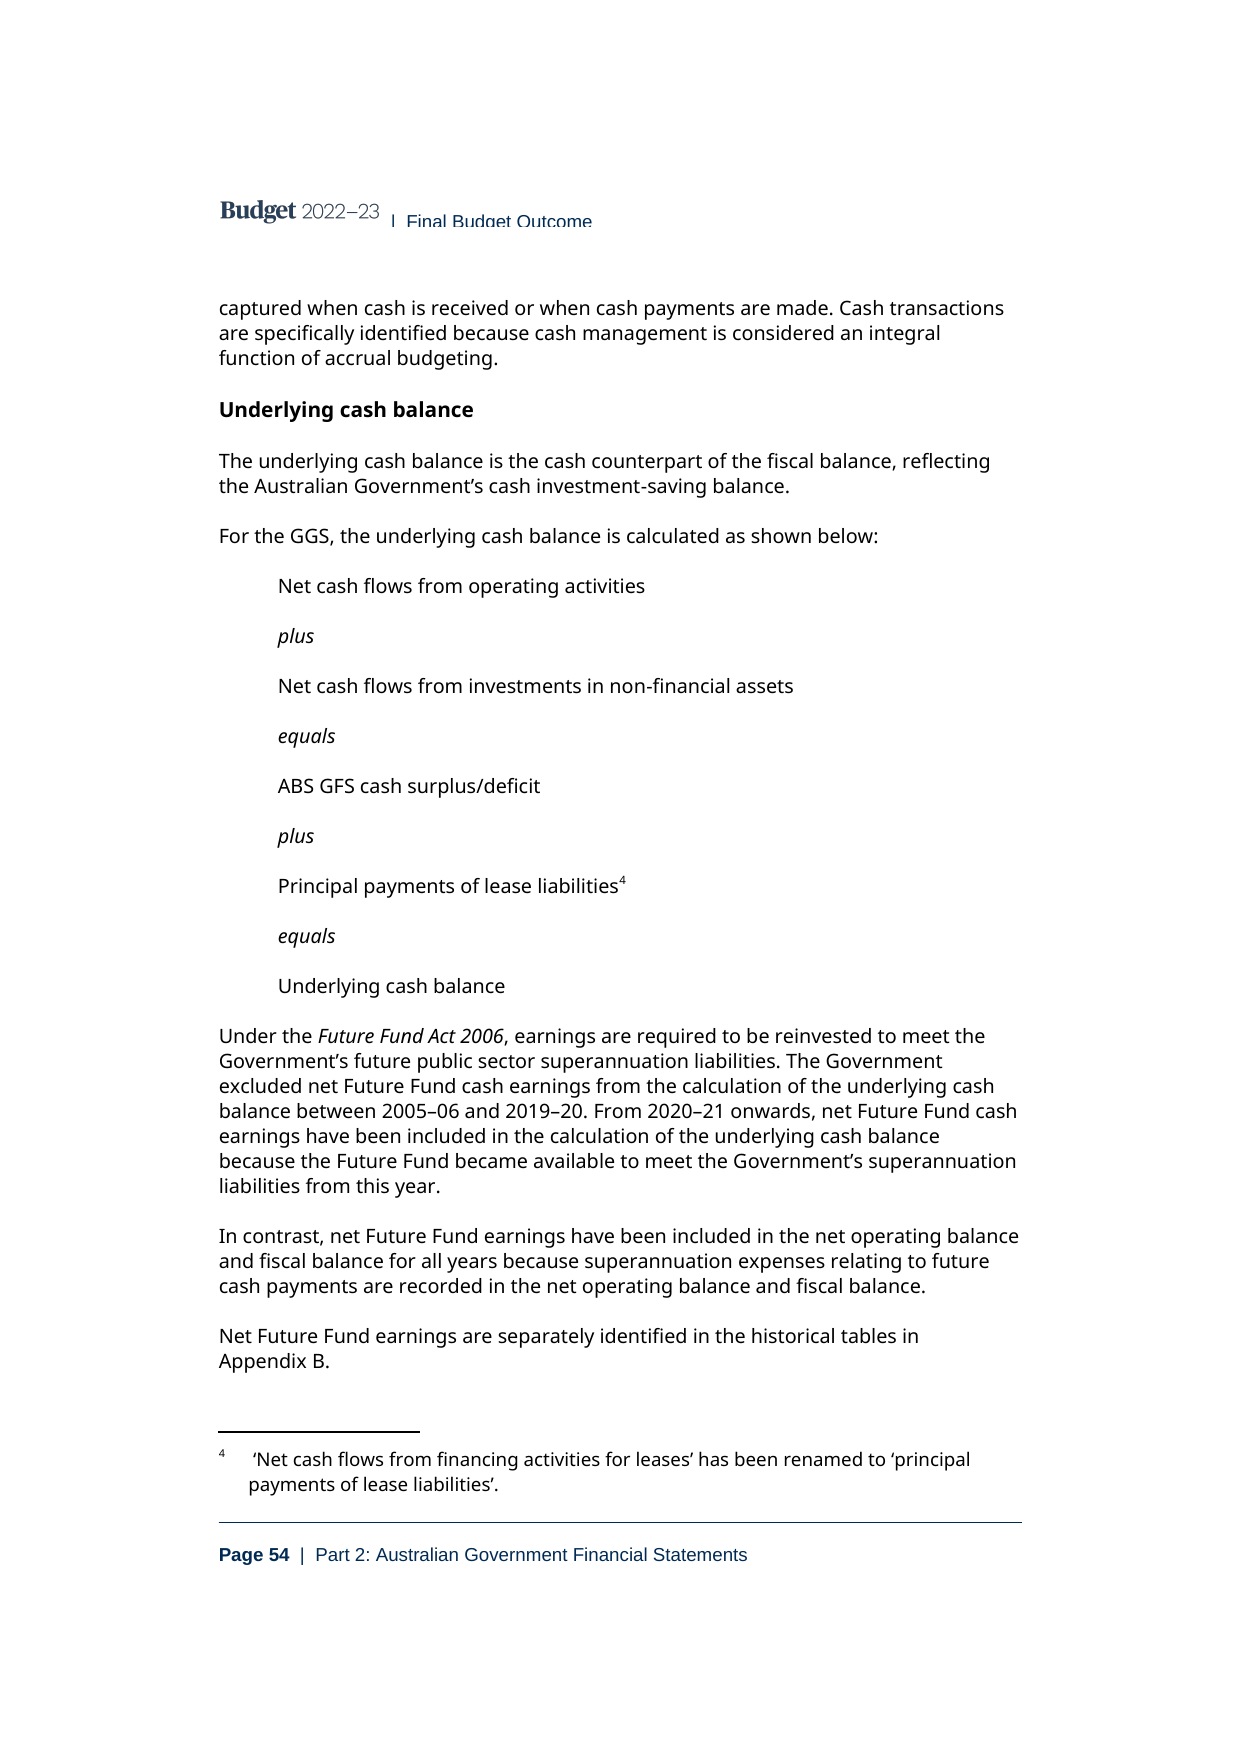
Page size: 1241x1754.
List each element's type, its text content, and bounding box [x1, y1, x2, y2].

text The underlying cash balance is the cash counterpart of the fiscal balance, reflecting the Australian Government’s cash investment-saving balance. [218, 449, 1022, 499]
text Under the Future Fund Act 2006, earnings are required to be reinvested to meet the Government’s future public sector superannuation liabilities. The Government excluded net Future Fund cash earnings from the calculation of the underlying cash balance between 2005–06 and 2019–20. From 2020–21 onwards, net Future Fund cash earnings have been included in the calculation of the underlying cash balance because the Future Fund became available to meet the Government’s superannuation liabilities from this year. [218, 1024, 1022, 1199]
text Net cash flows from investments in non-financial assets [278, 674, 1022, 699]
text plus [278, 824, 1022, 849]
text equals [278, 924, 1022, 949]
text ABS GFS cash surplus/deficit [278, 774, 1022, 799]
text plus [278, 624, 1022, 649]
text Net cash flows from operating activities [278, 574, 1022, 599]
text Net Future Fund earnings are separately identified in the historical tables in Appendix B. [218, 1324, 1022, 1374]
text In contrast, net Future Fund earnings have been included in the net operating balance and fiscal balance for all years because superannuation expenses relating to future cash payments are recorded in the net operating balance and fiscal balance. [218, 1224, 1022, 1299]
subtitle Underlying cash balance [218, 395, 1022, 424]
text Underlying cash balance [278, 974, 1022, 999]
picture [218, 191, 381, 227]
text equals [278, 724, 1022, 749]
text For the GGS, the underlying cash balance is calculated as shown below: [218, 524, 1022, 549]
text Principal payments of lease liabilities [278, 874, 1022, 899]
